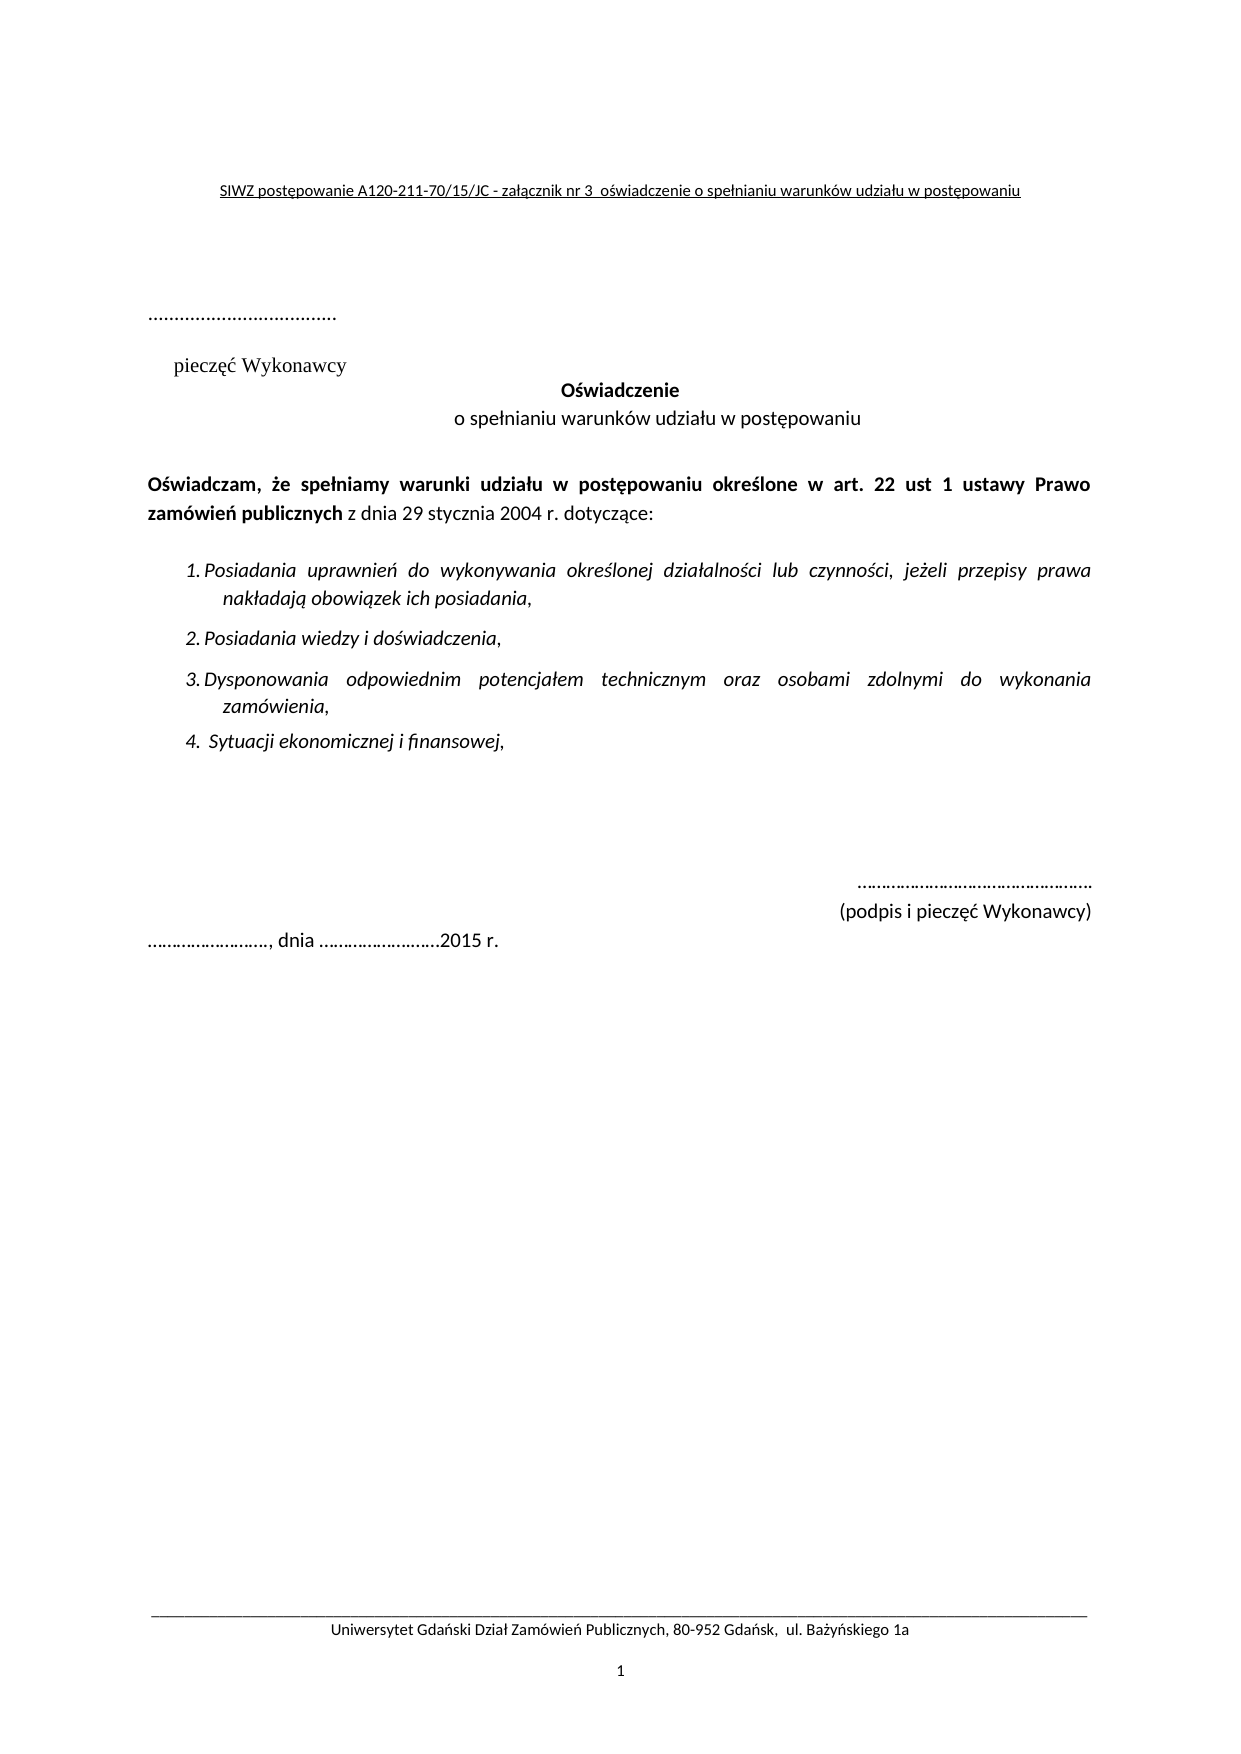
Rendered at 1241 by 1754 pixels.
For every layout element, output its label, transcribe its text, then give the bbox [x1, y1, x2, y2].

list Posiadania wiedzy i doświadczenia, [185, 625, 1093, 651]
text Oświadczenie [148, 377, 1092, 402]
text Oświadczam, że spełniamy warunki udziału w postępowaniu określone w art. 22 ust 1 ustawy Prawo zamówień publicznych z dnia 29 stycznia 2004 r. dotyczące: [148, 471, 1093, 525]
list Dysponowania odpowiednim potencjałem technicznym oraz osobami zdolnymi do wykonania zamówienia, [185, 666, 1092, 719]
text .................................... [148, 300, 1093, 325]
text (podpis i pieczęć Wykonawcy) [148, 898, 1093, 923]
list Posiadania uprawnień do wykonywania określonej działalności lub czynności, jeżeli przepisy prawa nakładają obowiązek ich posiadania, [185, 557, 1093, 610]
text ……………………., dnia ……………….……2015 r. [148, 927, 1092, 952]
text o spełnianiu warunków udziału w postępowaniu [223, 405, 1093, 430]
text pieczęć Wykonawcy [148, 353, 1093, 377]
text …………………………………………. [221, 869, 1093, 894]
text SIWZ postępowanie A120-211-70/15/JC - załącznik nr 3 oświadczenie o spełnianiu warunków udziału w postępowaniu [148, 180, 1093, 200]
list Sytuacji ekonomicznej i finansowej, [185, 728, 1092, 753]
